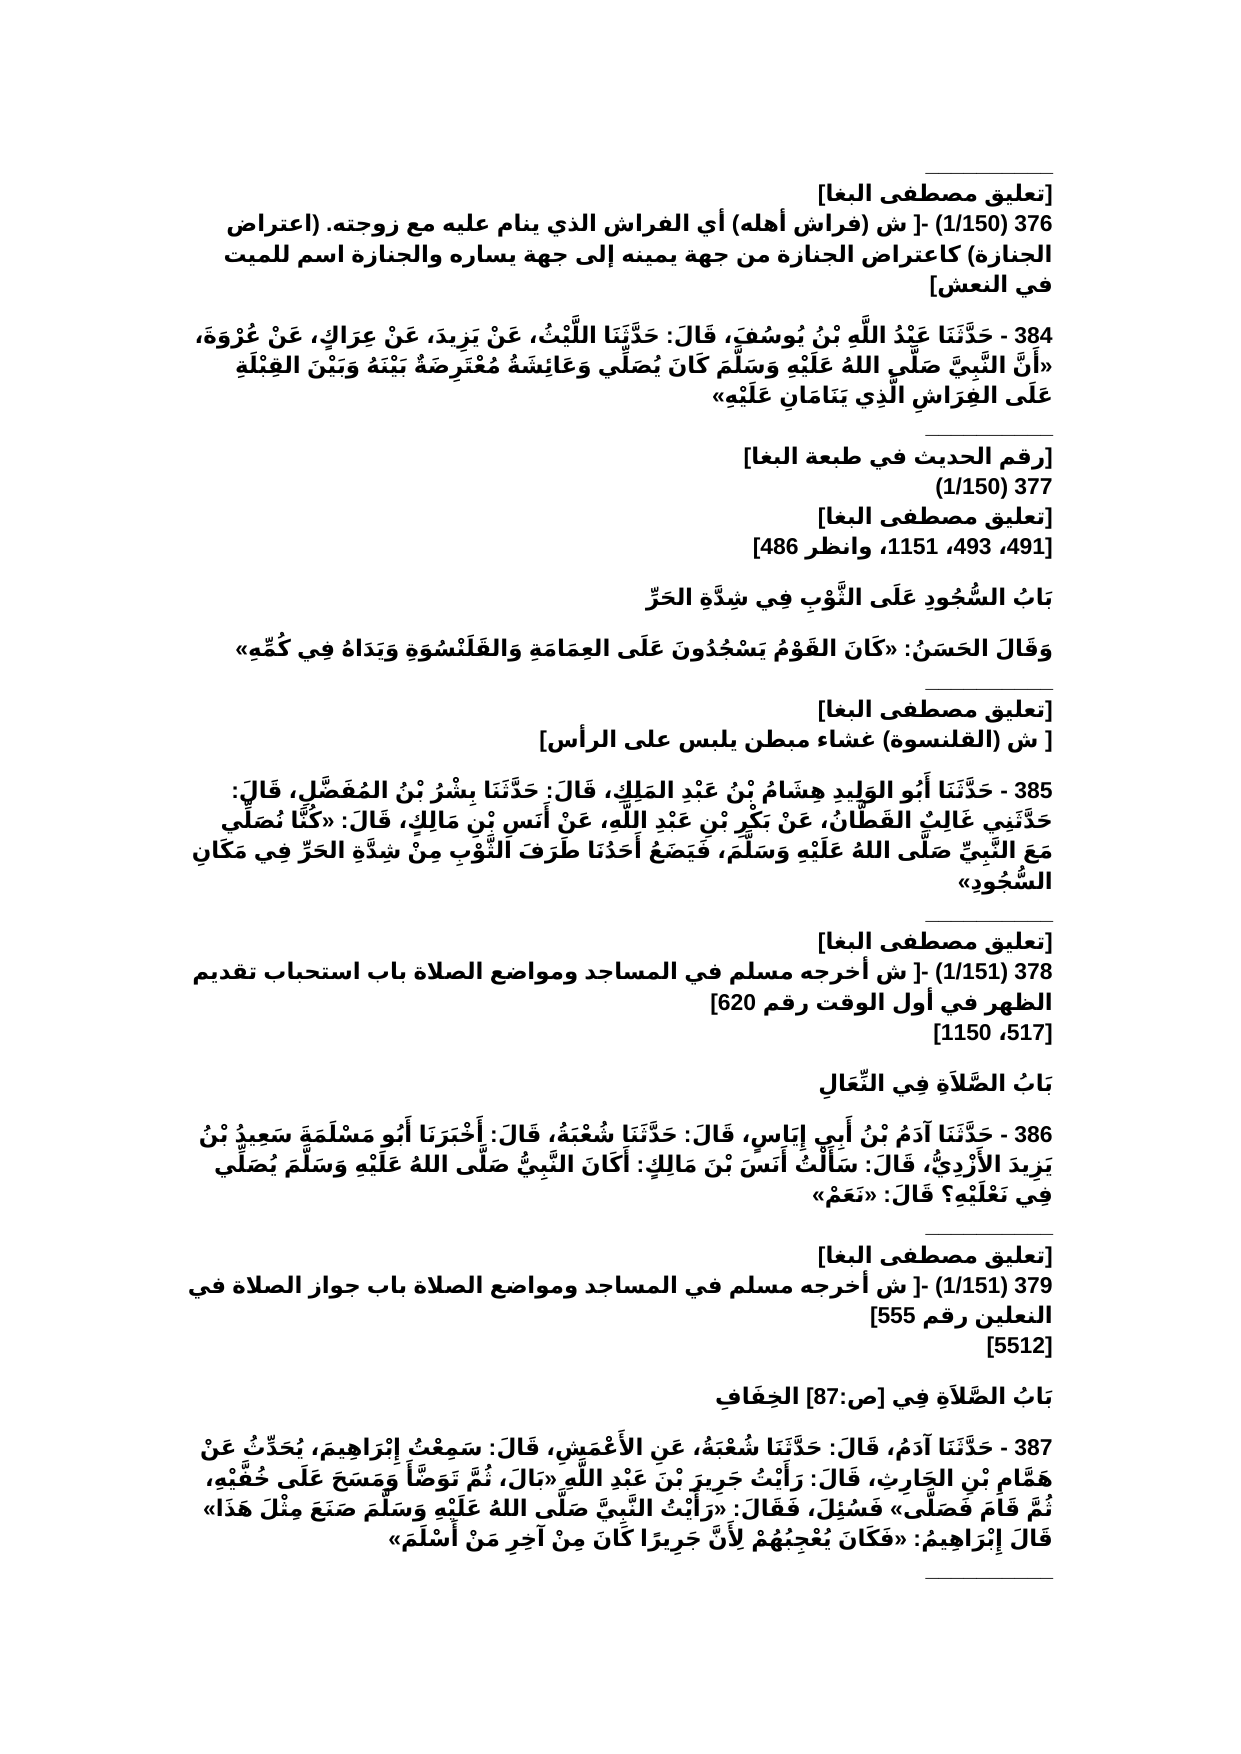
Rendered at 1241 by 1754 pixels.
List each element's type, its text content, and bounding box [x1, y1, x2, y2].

text بَابُ السُّجُودِ عَلَى الثَّوْبِ فِي شِدَّةِ الحَرِّ [187, 584, 1053, 611]
text بَابُ الصَّلاَةِ فِي [ص:87] الخِفَافِ [187, 1383, 1053, 1410]
text 384 - حَدَّثَنَا عَبْدُ اللَّهِ بْنُ يُوسُفَ، قَالَ: حَدَّثَنَا اللَّيْثُ، عَنْ يَزِيدَ، عَنْ عِرَاكٍ، عَنْ عُرْوَةَ، «أَنَّ النَّبِيَّ صَلَّى اللهُ عَلَيْهِ وَسَلَّمَ كَانَ يُصَلِّي وَعَائِشَةُ مُعْتَرِضَةٌ بَيْنَهُ وَبَيْنَ القِبْلَةِ عَلَى الفِرَاشِ الَّذِي يَنَامَانِ عَلَيْهِ» __________ [رقم الحديث في طبعة البغا] 377 (1/150) [تعليق مصطفى البغا] [491، 493، 1151، وانظر 486] [187, 322, 1053, 560]
text بَابُ الصَّلاَةِ فِي النِّعَالِ [187, 1070, 1053, 1096]
text وَقَالَ الحَسَنُ: «كَانَ القَوْمُ يَسْجُدُونَ عَلَى العِمَامَةِ وَالقَلَنْسُوَةِ وَيَدَاهُ فِي كُمِّهِ» __________ [تعليق مصطفى البغا] [ ش (القلنسوة) غشاء مبطن يلبس على الرأس] [187, 635, 1053, 752]
text 385 - حَدَّثَنَا أَبُو الوَلِيدِ هِشَامُ بْنُ عَبْدِ المَلِكِ، قَالَ: حَدَّثَنَا بِشْرُ بْنُ المُفَضَّلِ، قَالَ: حَدَّثَنِي غَالِبٌ القَطَّانُ، عَنْ بَكْرِ بْنِ عَبْدِ اللَّهِ، عَنْ أَنَسِ بْنِ مَالِكٍ، قَالَ: «كُنَّا نُصَلِّي مَعَ النَّبِيِّ صَلَّى اللهُ عَلَيْهِ وَسَلَّمَ، فَيَضَعُ أَحَدُنَا طَرَفَ الثَّوْبِ مِنْ شِدَّةِ الحَرِّ فِي مَكَانِ السُّجُودِ» __________ [تعليق مصطفى البغا] 378 (1/151) -[ ش أخرجه مسلم في المساجد ومواضع الصلاة باب استحباب تقديم الظهر في أول الوقت رقم 620] [517، 1150] [187, 777, 1053, 1045]
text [187, 150, 1053, 297]
text 386 - حَدَّثَنَا آدَمُ بْنُ أَبِي إِيَاسٍ، قَالَ: حَدَّثَنَا شُعْبَةُ، قَالَ: أَخْبَرَنَا أَبُو مَسْلَمَةَ سَعِيدُ بْنُ يَزِيدَ الأَزْدِيُّ، قَالَ: سَأَلْتُ أَنَسَ بْنَ مَالِكٍ: أَكَانَ النَّبِيُّ صَلَّى اللهُ عَلَيْهِ وَسَلَّمَ يُصَلِّي فِي نَعْلَيْهِ؟ قَالَ: «نَعَمْ» __________ [تعليق مصطفى البغا] 379 (1/151) -[ ش أخرجه مسلم في المساجد ومواضع الصلاة باب جواز الصلاة في النعلين رقم 555] [5512] [187, 1121, 1053, 1359]
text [187, 1434, 1053, 1582]
